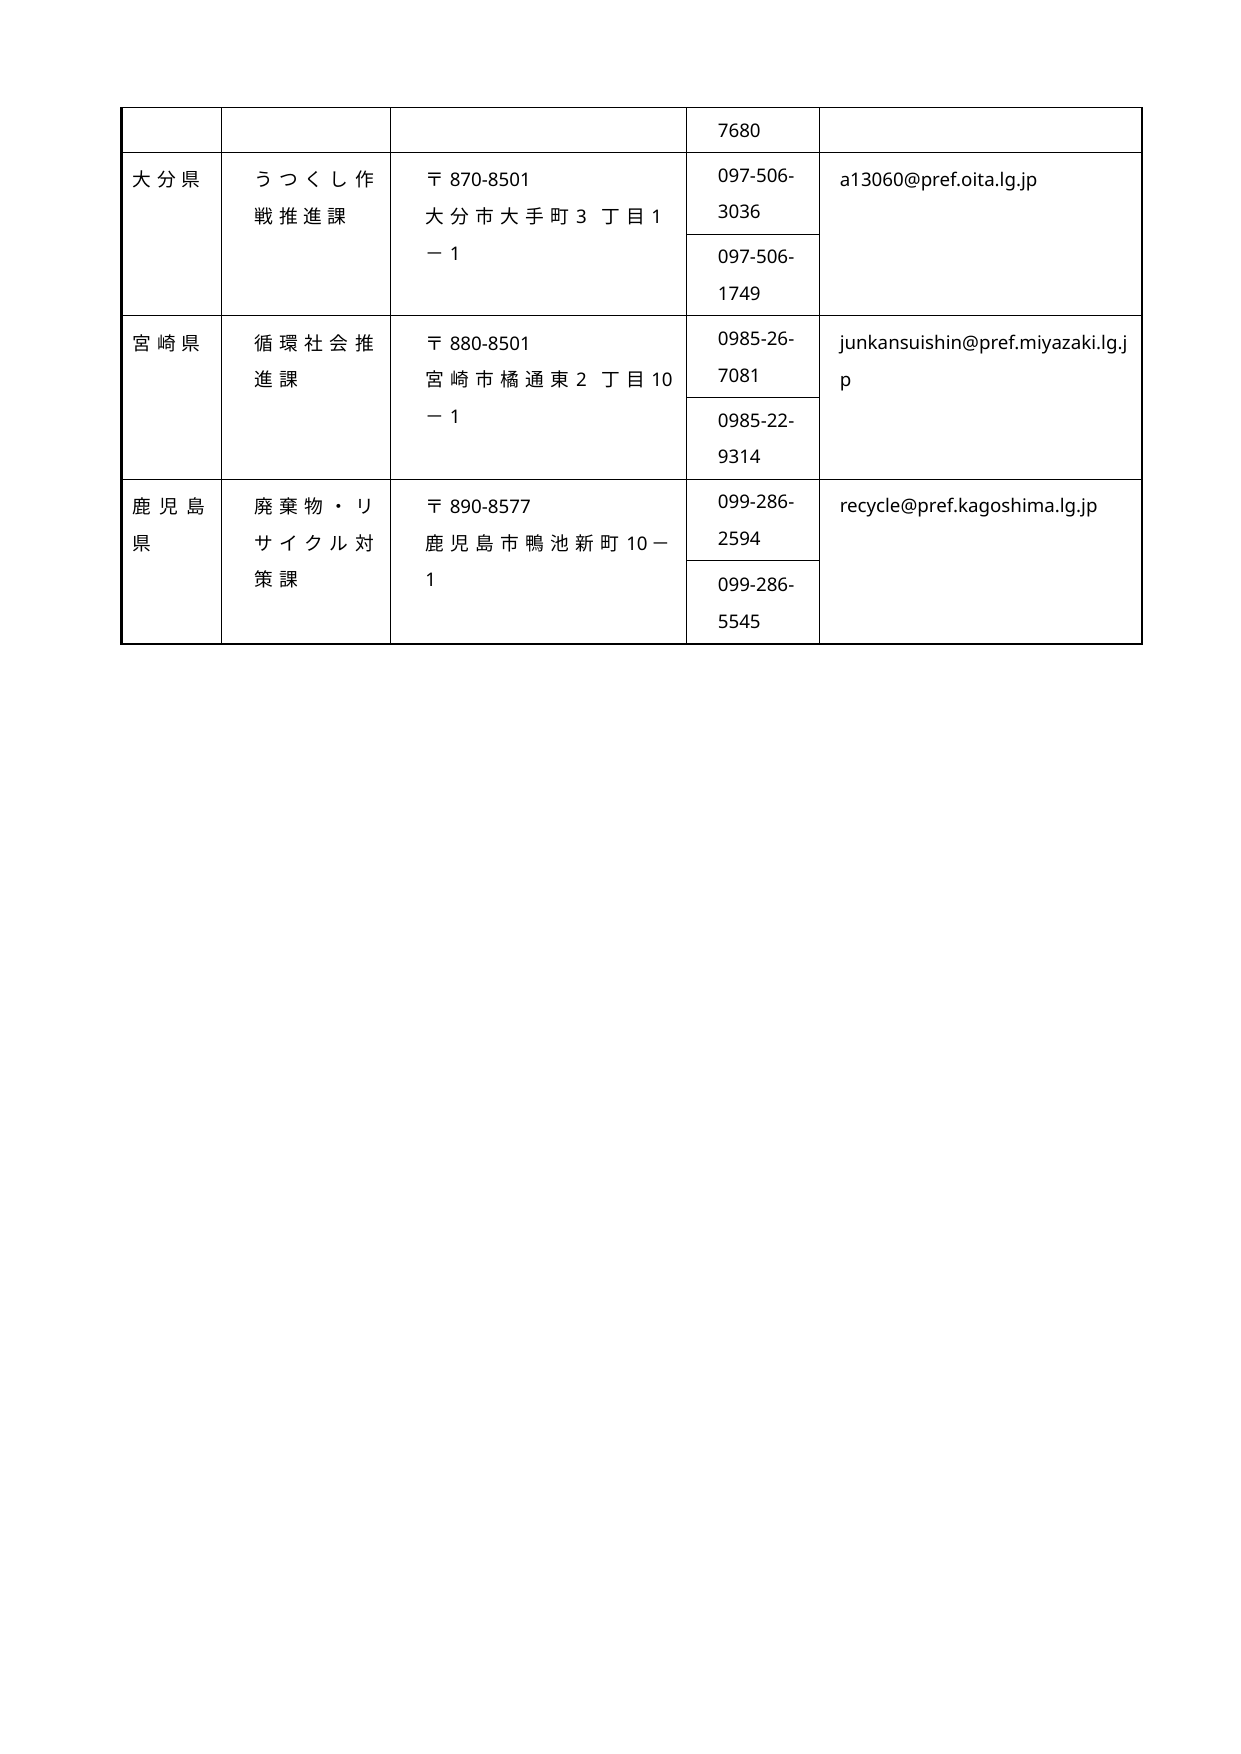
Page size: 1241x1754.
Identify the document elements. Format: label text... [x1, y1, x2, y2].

table_cell junkansuishin@pref.miyazaki.lg.jp [820, 316, 1141, 479]
table_cell 099-286-5545 [687, 561, 819, 643]
table_cell 鹿児島県 [123, 480, 221, 643]
table_cell 096-383-7680 [687, 108, 819, 152]
table_cell 099-286-2594 [687, 480, 819, 560]
table_cell 〒870-8501 大分市大手町3丁目1－1 [391, 153, 686, 315]
table_cell 〒890-8577 鹿児島市鴨池新町10－1 [391, 480, 686, 643]
table_cell a13060@pref.oita.lg.jp [820, 153, 1141, 315]
table_cell 大分県 [123, 153, 221, 315]
table_cell うつくし作戦推進課 [222, 153, 390, 315]
table_cell 097-506-1749 [687, 235, 819, 315]
table_cell 0985-22-9314 [687, 398, 819, 479]
table_cell 宮崎県 [123, 316, 221, 479]
table_cell 0985-26-7081 [687, 316, 819, 397]
table_cell 循環社会推進課 [222, 316, 390, 479]
table_cell recycle@pref.kagoshima.lg.jp [820, 480, 1141, 643]
table_cell 〒880-8501 宮崎市橘通東2丁目10－1 [391, 316, 686, 479]
table_cell 廃棄物・リサイクル対策課 [222, 480, 390, 643]
table_cell 097-506-3036 [687, 153, 819, 234]
